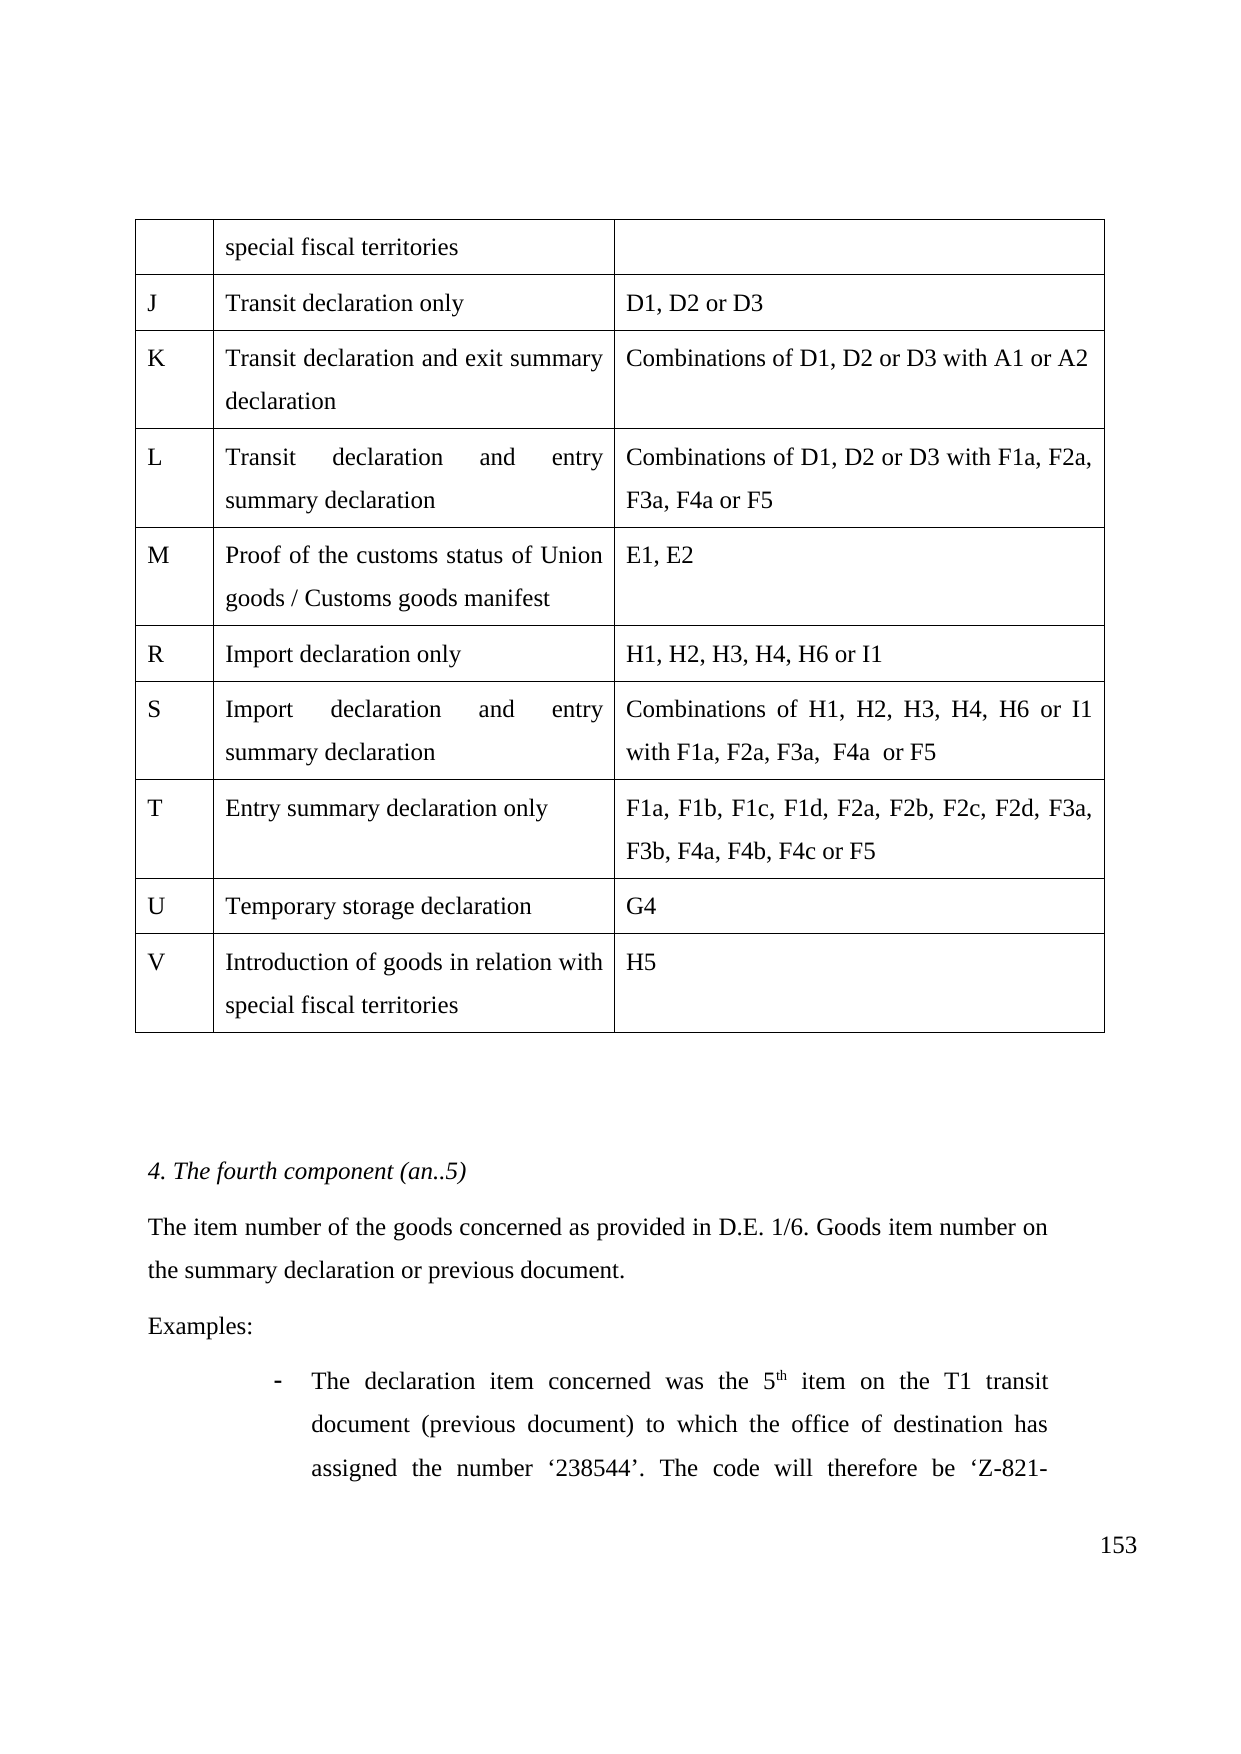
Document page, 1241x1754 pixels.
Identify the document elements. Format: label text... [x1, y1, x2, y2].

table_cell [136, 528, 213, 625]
text The item number of the goods concerned as provided in D.E. 1/6. Goods item number on the summary declaration or previous document. [148, 1212, 1048, 1284]
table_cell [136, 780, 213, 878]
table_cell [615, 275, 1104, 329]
text Examples: [148, 1311, 1048, 1339]
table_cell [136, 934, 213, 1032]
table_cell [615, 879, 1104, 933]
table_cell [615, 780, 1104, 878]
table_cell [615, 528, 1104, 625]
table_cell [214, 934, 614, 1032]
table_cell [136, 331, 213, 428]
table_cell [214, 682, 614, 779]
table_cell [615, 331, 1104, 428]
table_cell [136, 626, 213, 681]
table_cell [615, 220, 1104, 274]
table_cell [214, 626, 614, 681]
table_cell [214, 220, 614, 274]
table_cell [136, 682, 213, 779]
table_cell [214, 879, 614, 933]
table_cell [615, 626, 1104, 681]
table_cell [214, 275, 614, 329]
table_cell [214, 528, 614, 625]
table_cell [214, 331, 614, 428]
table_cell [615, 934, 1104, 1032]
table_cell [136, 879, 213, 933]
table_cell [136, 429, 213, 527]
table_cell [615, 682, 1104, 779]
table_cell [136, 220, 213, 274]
text 4. The fourth component (an..5) [148, 1156, 1048, 1185]
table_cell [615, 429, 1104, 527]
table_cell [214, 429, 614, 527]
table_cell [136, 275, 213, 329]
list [274, 1366, 1048, 1481]
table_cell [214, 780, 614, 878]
